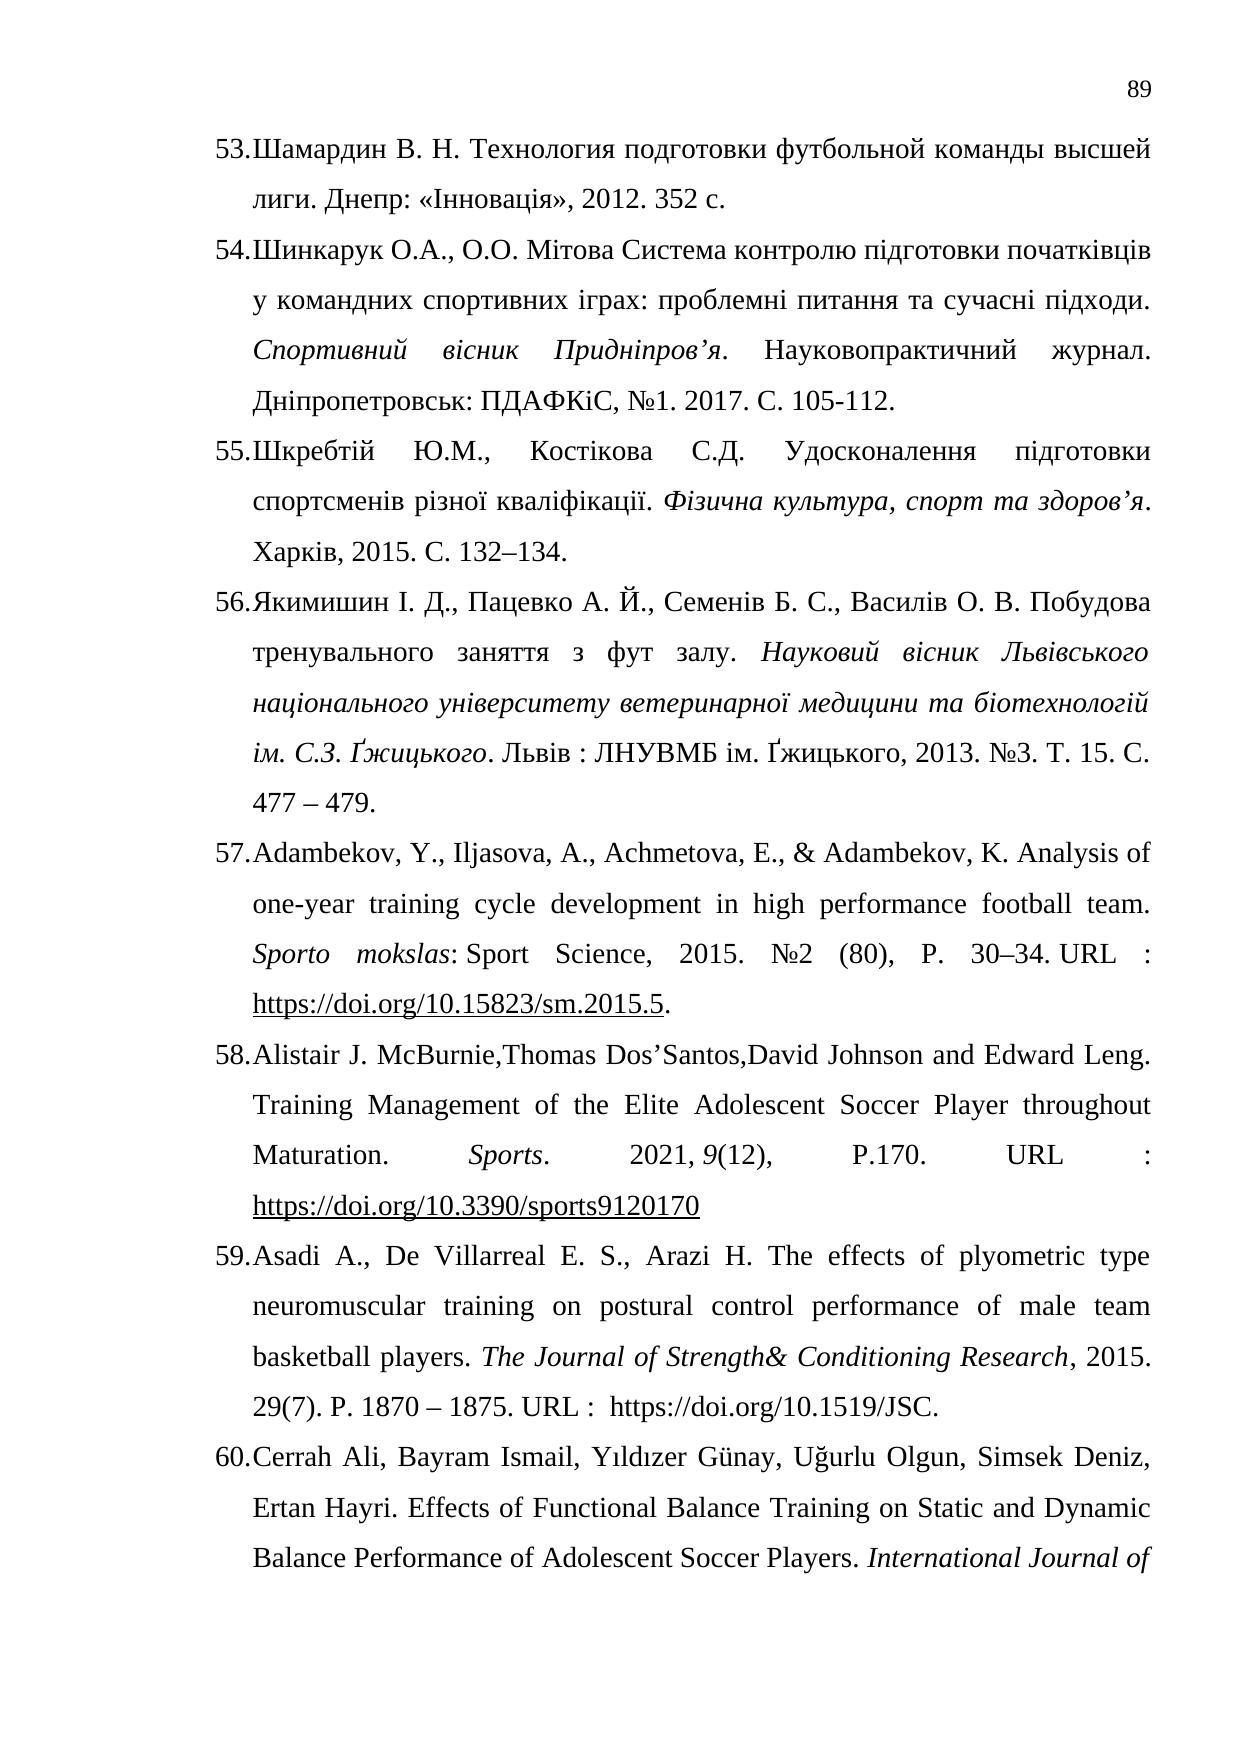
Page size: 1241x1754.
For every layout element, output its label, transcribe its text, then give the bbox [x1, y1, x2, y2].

list Шкребтій Ю.М., Костікова С.Д. Удосконалення підготовки спортсменів різної кваліфікації. Фізична культура, спорт та здоров’я. Харків, 2015. С. 132–134. [215, 433, 1152, 567]
list Alistair J. McBurnie,Thomas Dos’Santos,David Johnson and Edward Leng. Training Management of the Elite Adolescent Soccer Player throughout Maturation. Sports. 2021, 9(12), P.170. URL : https://doi.org/10.3390/sports9120170 [215, 1037, 1152, 1221]
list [215, 1439, 1152, 1573]
list Якимишин І. Д., Пацевко А. Й., Семенів Б. С., Василів О. В. Побудова тренувального заняття з фут залу. Науковий вісник Львівського національного університету ветеринарної медицини та біотехнологій ім. С.З. Ґжицького. Львів : ЛНУВМБ ім. Ґжицького, 2013. №3. Т. 15. С. 477 – 479. [215, 584, 1152, 819]
list Шамардин В. Н. Технология подготовки футбольной команды высшей лиги. Днепр: «Інновація», 2012. 352 с. [215, 131, 1152, 215]
list Adambekov, Y., Iljasova, A., Achmetova, E., & Adambekov, K. Analysis of one-year training cycle development in high performance football team. Sporto mokslas: Sport Science, 2015. №2 (80), P. 30–34. URL : https://doi.org/10.15823/sm.2015.5. [215, 836, 1152, 1020]
list Шинкарук О.А., О.О. Мітова Система контролю підготовки початківців у командних спортивних іграх: проблемні питання та сучасні підходи. Спортивний вісник Придніпров’я. Науковопрактичний журнал. Дніпропетровськ: ПДАФКіС, №1. 2017. С. 105-112. [215, 232, 1152, 416]
list Asadi A., De Villarreal E. S., Arazi H. The effects of plyometric type neuromuscular training on postural control performance of male team basketball players. The Journal of Strength& Conditioning Research, 2015. 29(7). P. 1870 – 1875. URL : https://doi.org/10.1519/JSC. [215, 1238, 1152, 1423]
